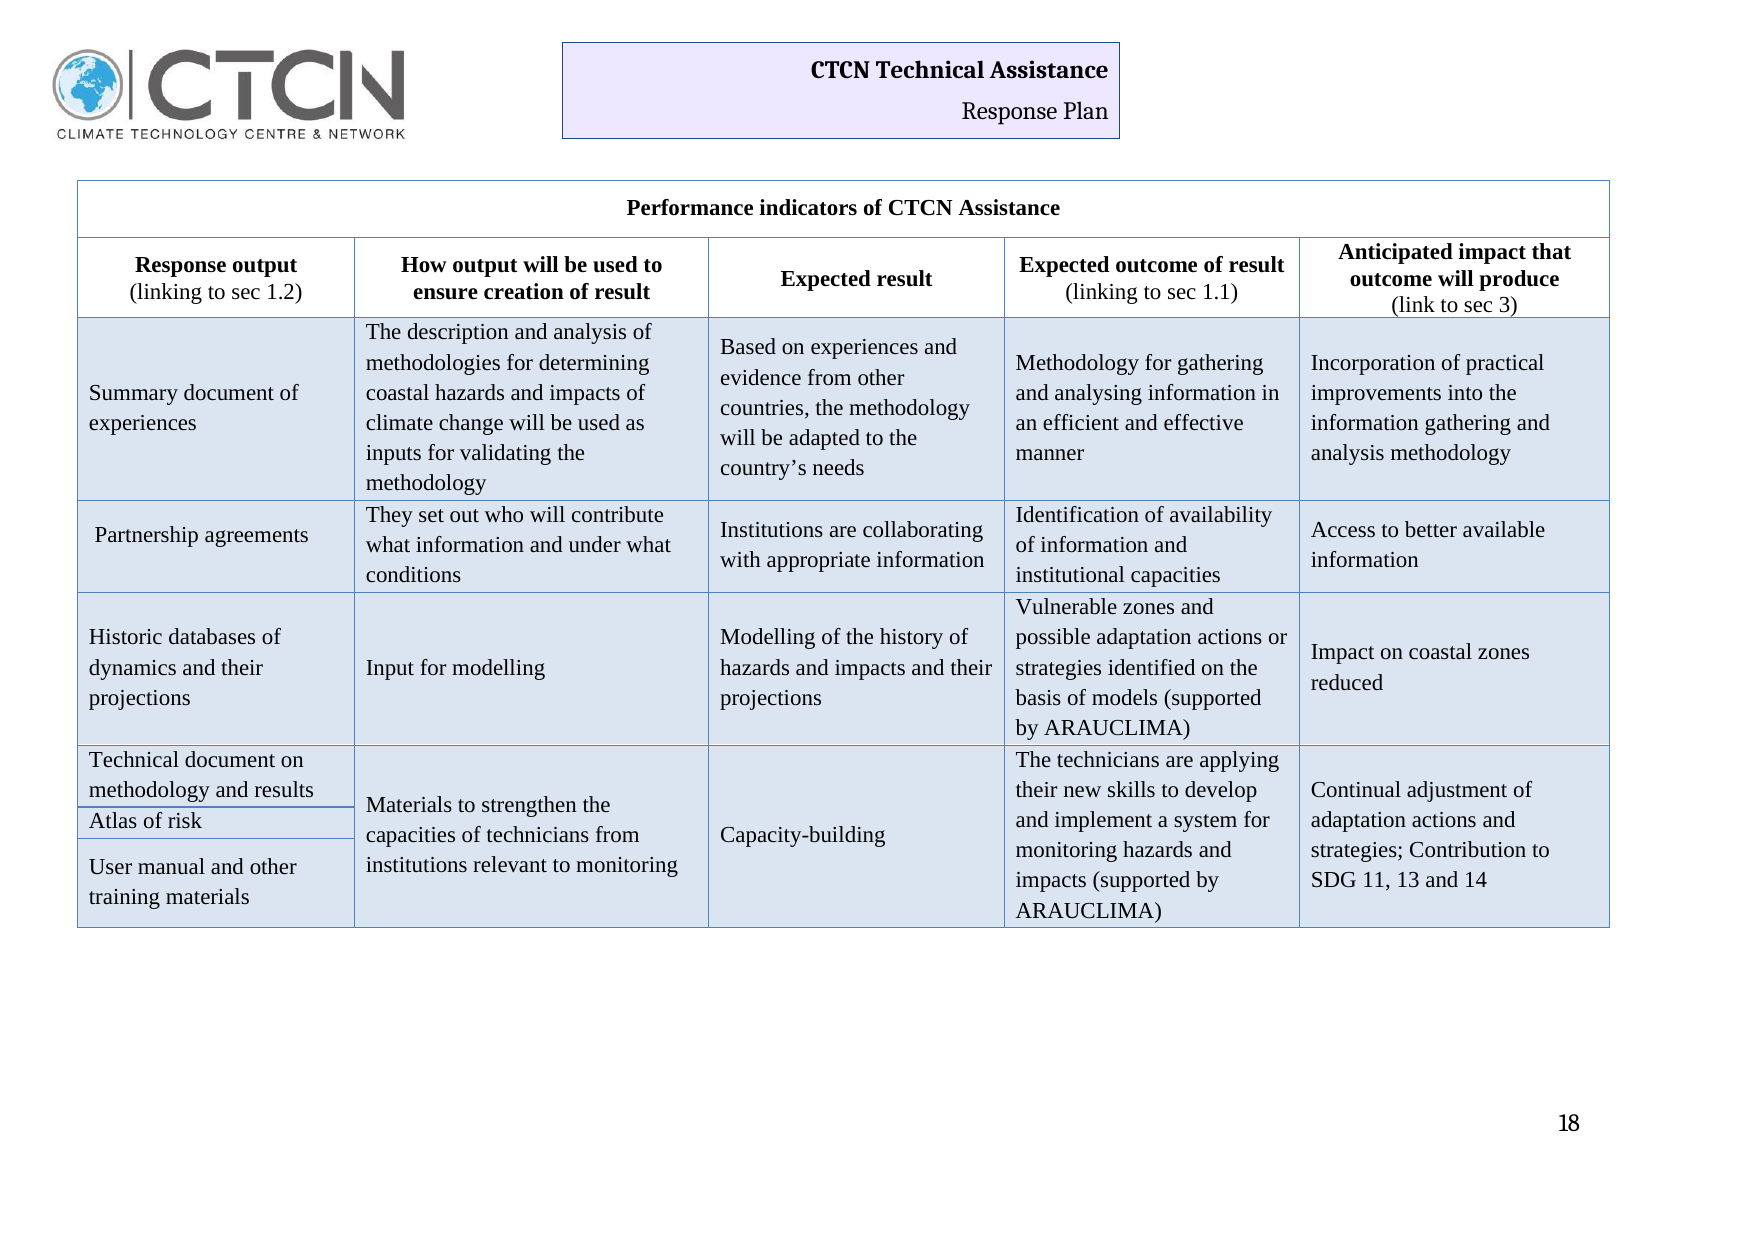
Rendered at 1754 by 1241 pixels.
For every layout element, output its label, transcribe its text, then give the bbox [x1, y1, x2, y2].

table_cell Incorporation of practical improvements into the information gathering and analysis methodology [1300, 318, 1609, 500]
table_cell Response output (linking to sec 1.2) [78, 238, 354, 317]
table_cell They set out who will contribute what information and under what conditions [355, 501, 708, 592]
table_cell Identification of availability of information and institutional capacities [1005, 501, 1299, 592]
table_cell Continual adjustment of adaptation actions and strategies; Contribution to SDG 11, 13 and 14 [1300, 746, 1609, 927]
table_cell User manual and other training materials [78, 839, 354, 927]
table_cell Summary document of experiences [78, 318, 354, 500]
table_cell Based on experiences and evidence from other countries, the methodology will be adapted to the country’s needs [709, 318, 1004, 500]
table_cell Institutions are collaborating with appropriate information [709, 501, 1004, 592]
table_cell Technical document on methodology and results [78, 746, 354, 806]
table_cell The technicians are applying their new skills to develop and implement a system for monitoring hazards and impacts (supported by ARAUCLIMA) [1005, 746, 1299, 927]
table_cell Modelling of the history of hazards and impacts and their projections [709, 593, 1004, 744]
table_cell Impact on coastal zones reduced [1300, 593, 1609, 744]
table_cell Input for modelling [355, 593, 708, 744]
table_cell Capacity-building [709, 746, 1004, 927]
table_cell Anticipated impact that outcome will produce (link to sec 3) [1300, 238, 1609, 317]
picture [52, 49, 405, 141]
table_cell Historic databases of dynamics and their projections [78, 593, 354, 744]
table_cell Vulnerable zones and possible adaptation actions or strategies identified on the basis of models (supported by ARAUCLIMA) [1005, 593, 1299, 744]
table_cell Expected result [709, 238, 1004, 317]
table_cell Atlas of risk [78, 808, 354, 838]
table_cell Materials to strengthen the capacities of technicians from institutions relevant to monitoring [355, 746, 708, 927]
table_cell Methodology for gathering and analysing information in an efficient and effective manner [1005, 318, 1299, 500]
table_header Performance indicators of CTCN Assistance [78, 181, 1609, 237]
table_cell How output will be used to ensure creation of result [355, 238, 708, 317]
table_cell The description and analysis of methodologies for determining coastal hazards and impacts of climate change will be used as inputs for validating the methodology [355, 318, 708, 500]
table_cell Expected outcome of result (linking to sec 1.1) [1005, 238, 1299, 317]
table_cell Partnership agreements [78, 501, 354, 592]
table_cell Access to better available information [1300, 501, 1609, 592]
